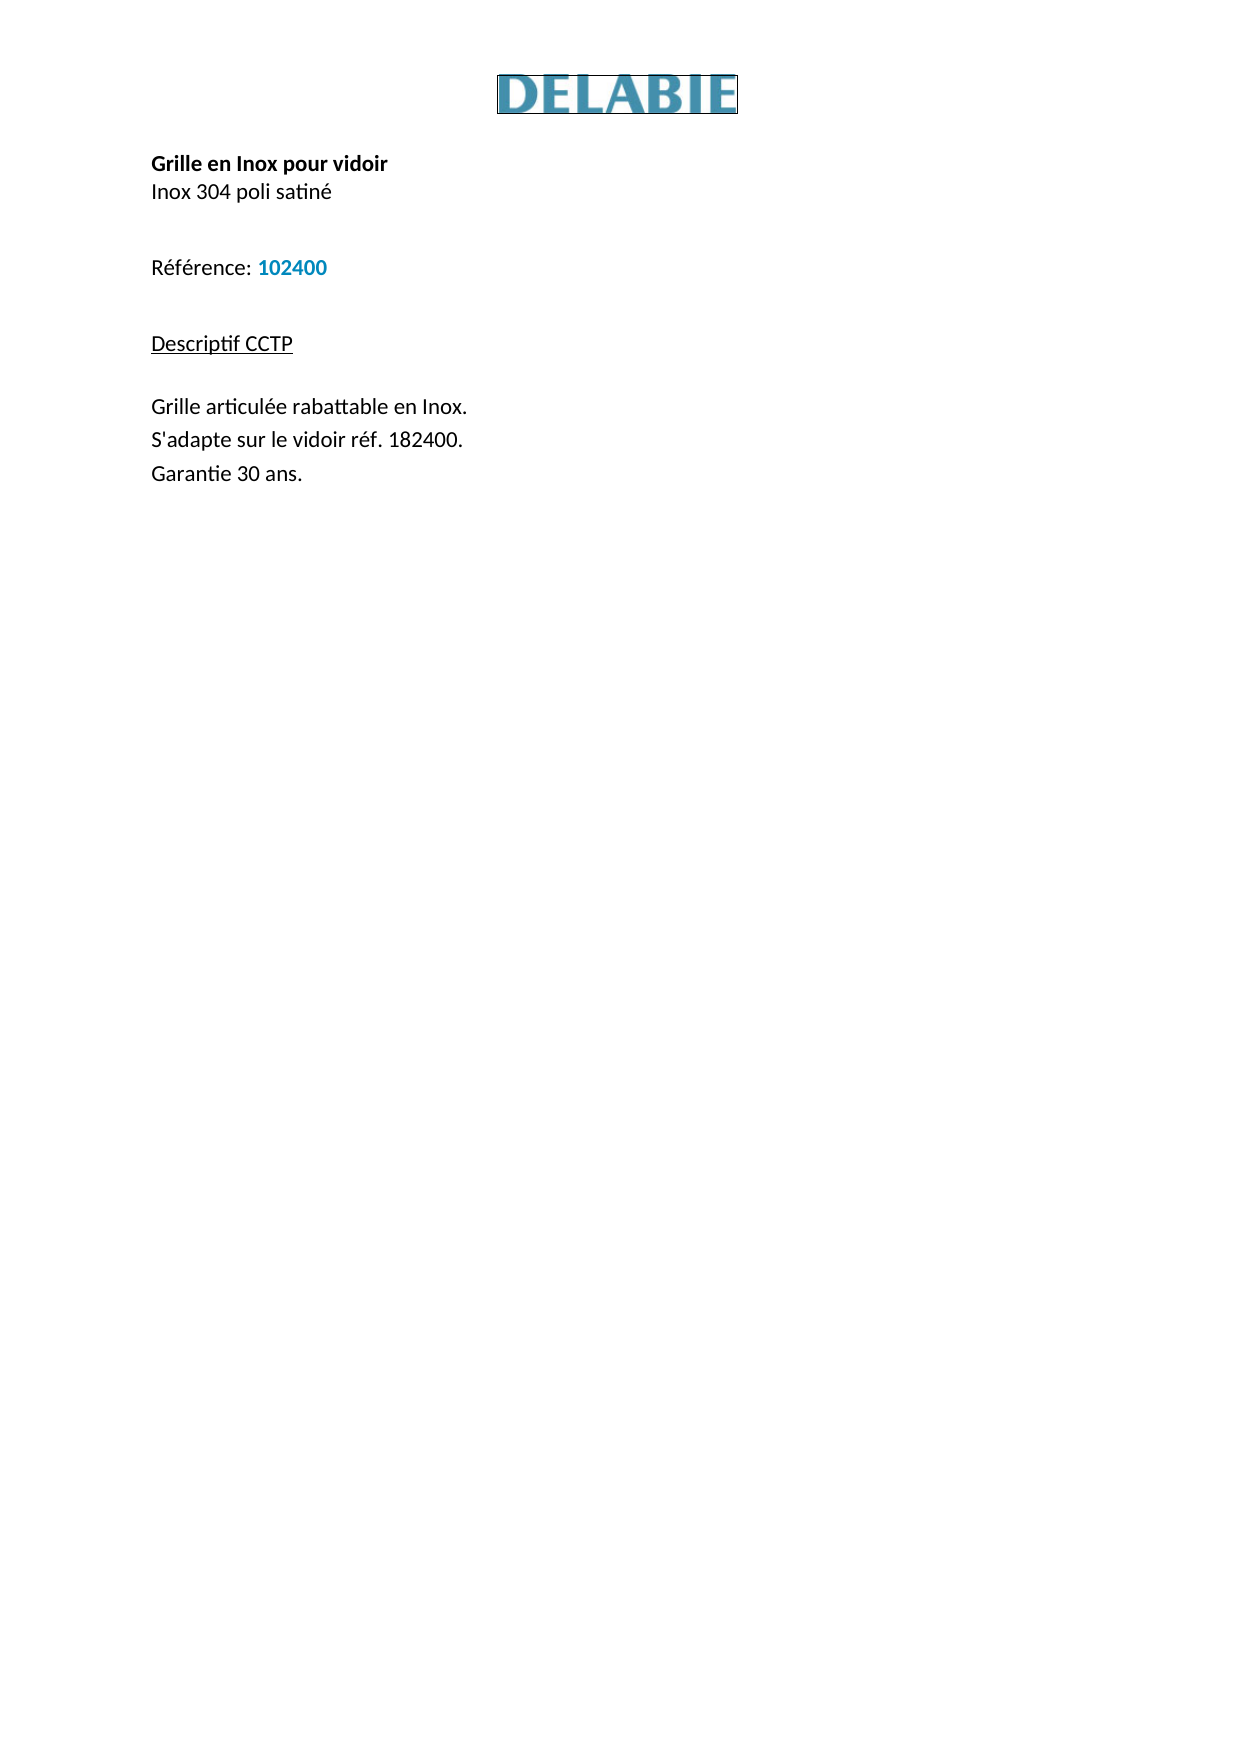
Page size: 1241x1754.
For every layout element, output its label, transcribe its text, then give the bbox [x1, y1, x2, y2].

text Référence: 102400 [151, 253, 1084, 281]
text Garantie 30 ans. [151, 459, 1084, 487]
picture [498, 76, 737, 113]
text Inox 304 poli satiné [151, 177, 1084, 205]
text Grille articulée rabattable en Inox. [151, 392, 1084, 420]
text S'adapte sur le vidoir réf. 182400. [151, 426, 1084, 453]
text Grille en Inox pour vidoir [151, 149, 1084, 177]
text Descriptif CCTP [151, 329, 1084, 357]
